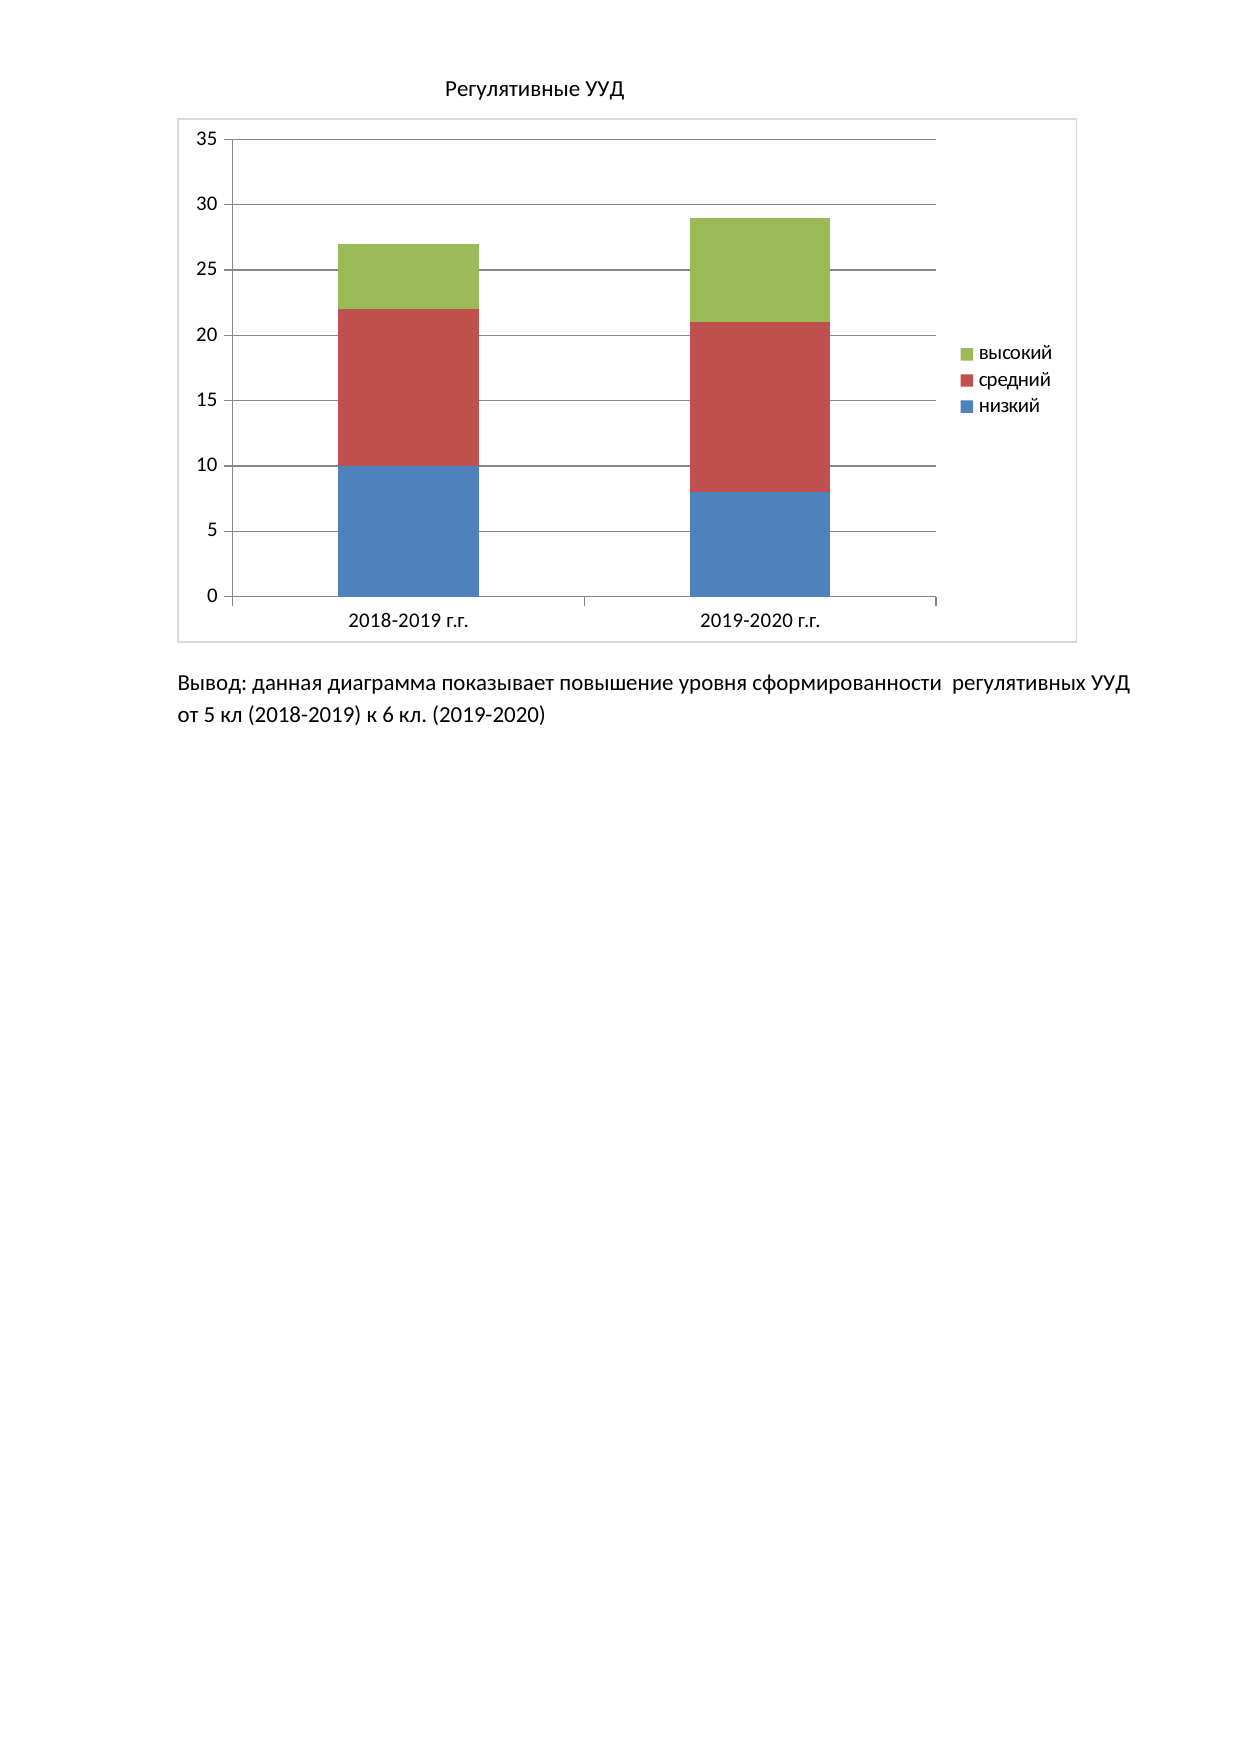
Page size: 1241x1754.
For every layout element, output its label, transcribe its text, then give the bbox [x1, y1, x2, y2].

text Вывод: данная диаграмма показывает повышение уровня сформированности регулятивных УУД от 5 кл (2018-2019) к 6 кл. (2019-2020) [177, 668, 1152, 728]
